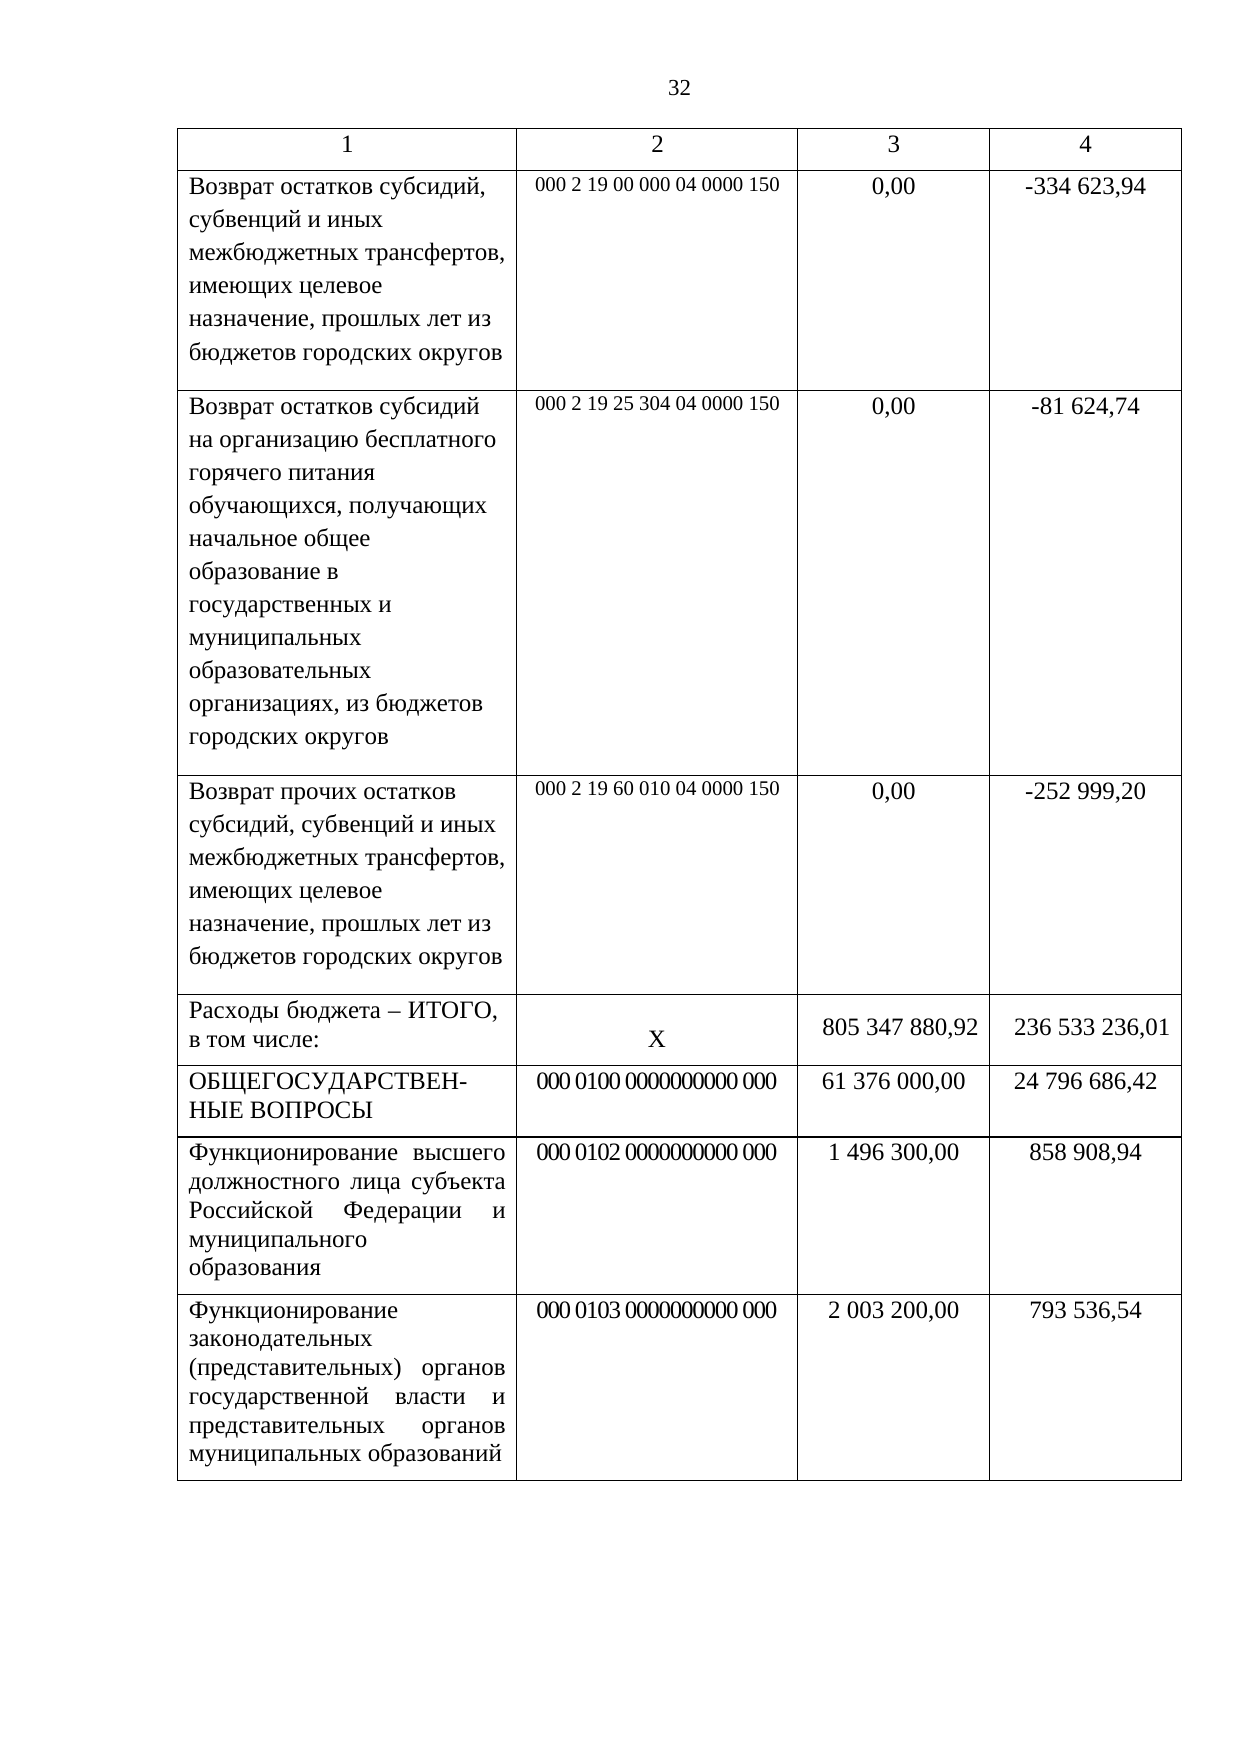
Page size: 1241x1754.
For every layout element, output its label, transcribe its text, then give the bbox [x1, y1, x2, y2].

table_cell 24 796 686,42 [990, 1066, 1181, 1136]
table_cell ОБЩЕГОСУДАРСТВЕН-НЫЕ ВОПРОСЫ [178, 1066, 516, 1136]
table_cell X [517, 995, 797, 1065]
table_cell 805 347 880,92 [798, 995, 989, 1065]
table_header 2 [517, 129, 797, 170]
table_cell 1 496 300,00 [798, 1138, 989, 1294]
table_header 4 [990, 129, 1181, 170]
table_cell 000 0103 0000000000 000 [517, 1295, 797, 1480]
table_cell -334 623,94 [990, 171, 1181, 390]
table_header 1 [178, 129, 516, 170]
table_cell Функционирование высшего должностного лица субъекта Российской Федерации и муниципального образования [178, 1138, 516, 1294]
table_cell 000 2 19 00 000 04 0000 150 [517, 171, 797, 390]
table_cell 000 2 19 25 304 04 0000 150 [517, 391, 797, 775]
table_cell 236 533 236,01 [990, 995, 1181, 1065]
table_cell Функционирование законодательных (представительных) органов государственной власти и представительных органов муниципальных образований [178, 1295, 516, 1480]
table_cell -81 624,74 [990, 391, 1181, 775]
table_cell 0,00 [798, 171, 989, 390]
table_cell Расходы бюджета – ИТОГО, в том числе: [178, 995, 516, 1065]
table_cell 2 003 200,00 [798, 1295, 989, 1480]
table_cell Возврат прочих остатков субсидий, субвенций и иных межбюджетных трансфертов, имеющих целевое назначение, прошлых лет из бюджетов городских округов [178, 776, 516, 994]
table_cell -252 999,20 [990, 776, 1181, 994]
table_header 3 [798, 129, 989, 170]
table_cell 000 0102 0000000000 000 [517, 1138, 797, 1294]
table_cell 0,00 [798, 776, 989, 994]
table_cell 61 376 000,00 [798, 1066, 989, 1136]
table_cell Возврат остатков субсидий на организацию бесплатного горячего питания обучающихся, получающих начальное общее образование в государственных и муниципальных образовательных организациях, из бюджетов городских округов [178, 391, 516, 775]
table_cell 858 908,94 [990, 1138, 1181, 1294]
table_cell Возврат остатков субсидий, субвенций и иных межбюджетных трансфертов, имеющих целевое назначение, прошлых лет из бюджетов городских округов [178, 171, 516, 390]
table_cell 793 536,54 [990, 1295, 1181, 1480]
table_cell 000 0100 0000000000 000 [517, 1066, 797, 1136]
table_cell 000 2 19 60 010 04 0000 150 [517, 776, 797, 994]
table_cell 0,00 [798, 391, 989, 775]
